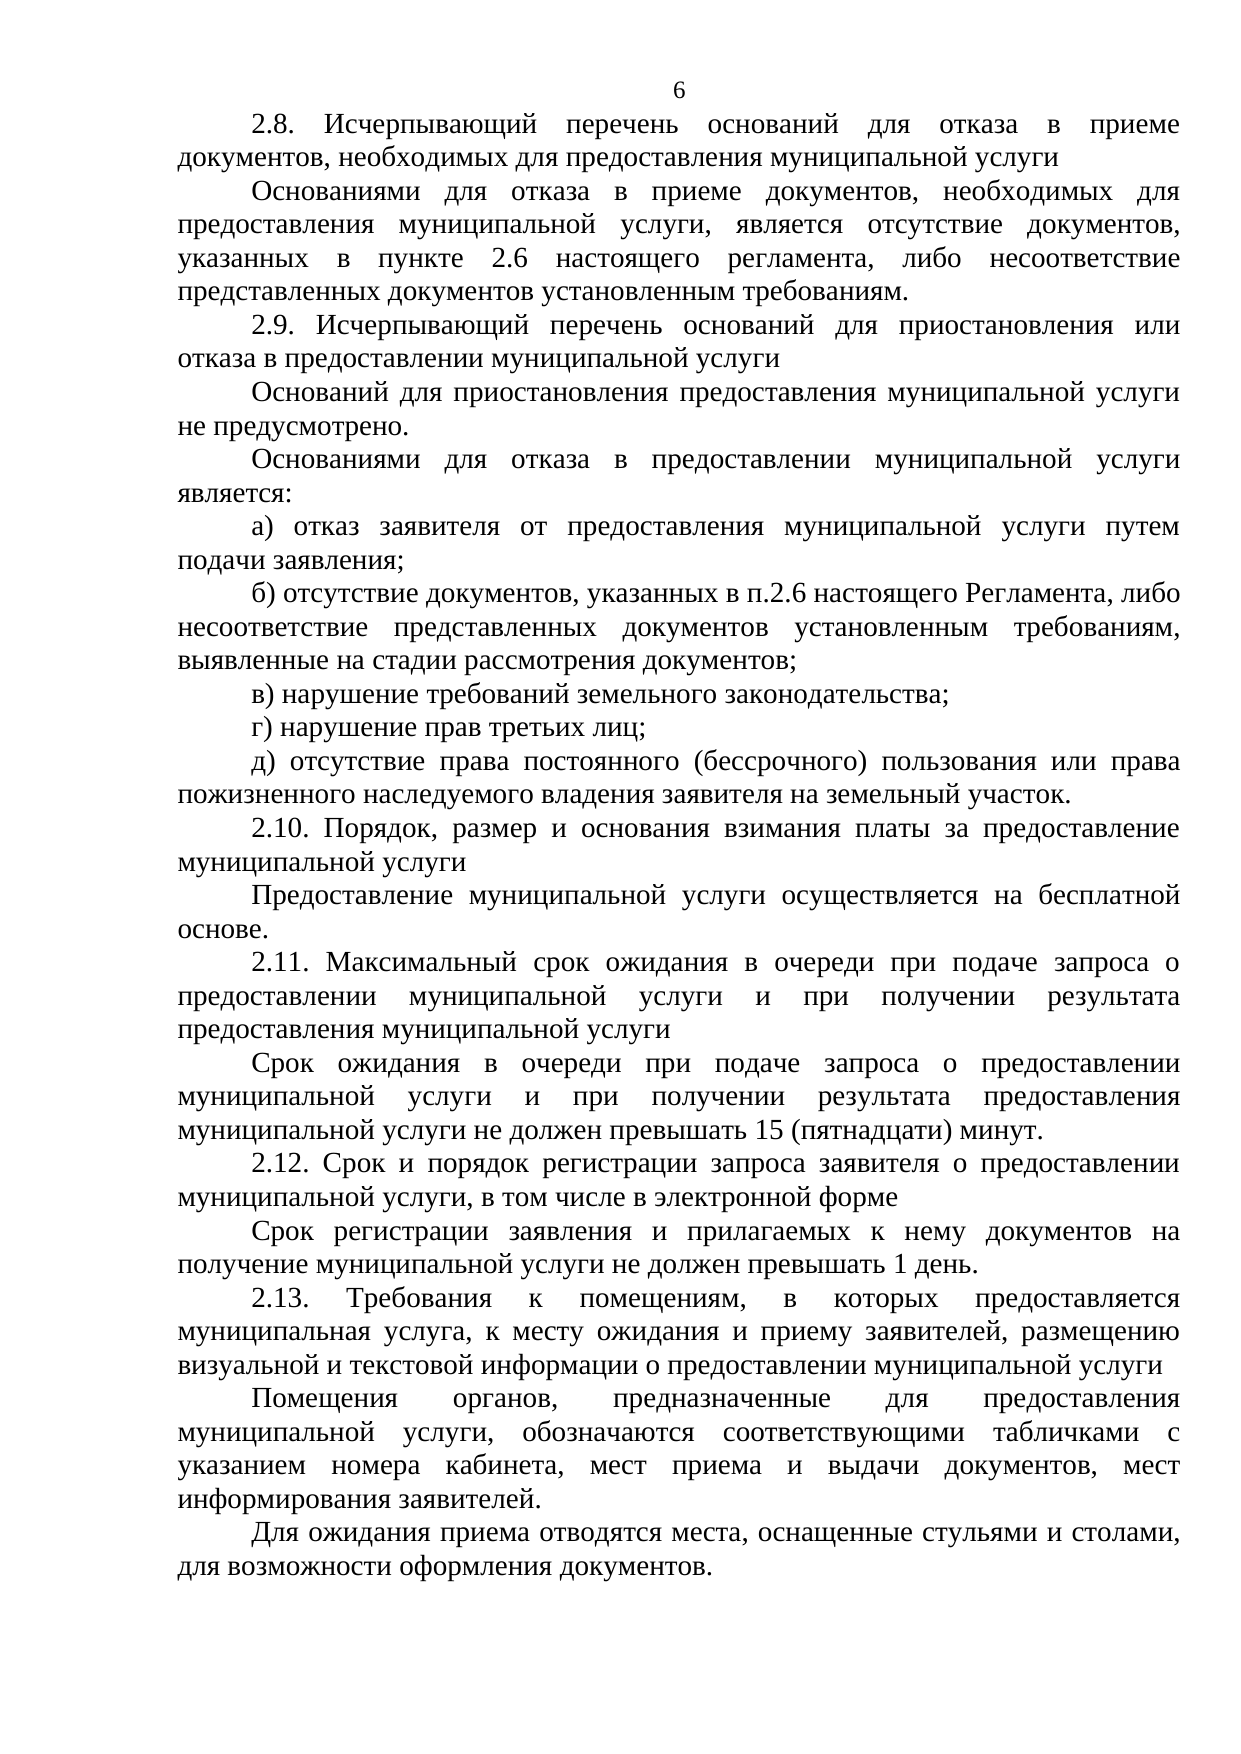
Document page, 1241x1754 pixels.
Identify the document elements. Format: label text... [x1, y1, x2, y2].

text Помещения органов, предназначенные для предоставления муниципальной услуги, обозначаются соответствующими табличками с указанием номера кабинета, мест приема и выдачи документов, мест информирования заявителей. [177, 1380, 1181, 1514]
text д) отсутствие права постоянного (бессрочного) пользования или права пожизненного наследуемого владения заявителя на земельный участок. [177, 743, 1181, 810]
text в) нарушение требований земельного законодательства; [177, 676, 1181, 709]
text 2.12. Срок и порядок регистрации запроса заявителя о предоставлении муниципальной услуги, в том числе в электронной форме [177, 1146, 1181, 1213]
text 2.9. Исчерпывающий перечень оснований для приостановления или отказа в предоставлении муниципальной услуги [177, 307, 1181, 374]
text 2.8. Исчерпывающий перечень оснований для отказа в приеме документов, необходимых для предоставления муниципальной услуги [177, 106, 1181, 173]
text Основаниями для отказа в предоставлении муниципальной услуги является: [177, 441, 1181, 508]
text б) отсутствие документов, указанных в п.2.6 настоящего Регламента, либо несоответствие представленных документов установленным требованиям, выявленные на стадии рассмотрения документов; [177, 575, 1181, 676]
text Предоставление муниципальной услуги осуществляется на бесплатной основе. [177, 877, 1181, 944]
text 2.11. Максимальный срок ожидания в очереди при подаче запроса о предоставлении муниципальной услуги и при получении результата предоставления муниципальной услуги [177, 944, 1181, 1045]
text Срок регистрации заявления и прилагаемых к нему документов на получение муниципальной услуги не должен превышать 1 день. [177, 1213, 1181, 1280]
text г) нарушение прав третьих лиц; [177, 709, 1181, 743]
text а) отказ заявителя от предоставления муниципальной услуги путем подачи заявления; [177, 508, 1181, 575]
text Срок ожидания в очереди при подаче запроса о предоставлении муниципальной услуги и при получении результата предоставления муниципальной услуги не должен превышать 15 (пятнадцати) минут. [177, 1045, 1181, 1146]
text 2.10. Порядок, размер и основания взимания платы за предоставление муниципальной услуги [177, 810, 1181, 877]
text Оснований для приостановления предоставления муниципальной услуги не предусмотрено. [177, 374, 1181, 441]
text Основаниями для отказа в приеме документов, необходимых для предоставления муниципальной услуги, является отсутствие документов, указанных в пункте 2.6 настоящего регламента, либо несоответствие представленных документов установленным требованиям. [177, 173, 1181, 307]
text 2.13. Требования к помещениям, в которых предоставляется муниципальная услуга, к месту ожидания и приему заявителей, размещению визуальной и текстовой информации о предоставлении муниципальной услуги [177, 1280, 1181, 1380]
text Для ожидания приема отводятся места, оснащенные стульями и столами, для возможности оформления документов. [177, 1514, 1181, 1582]
